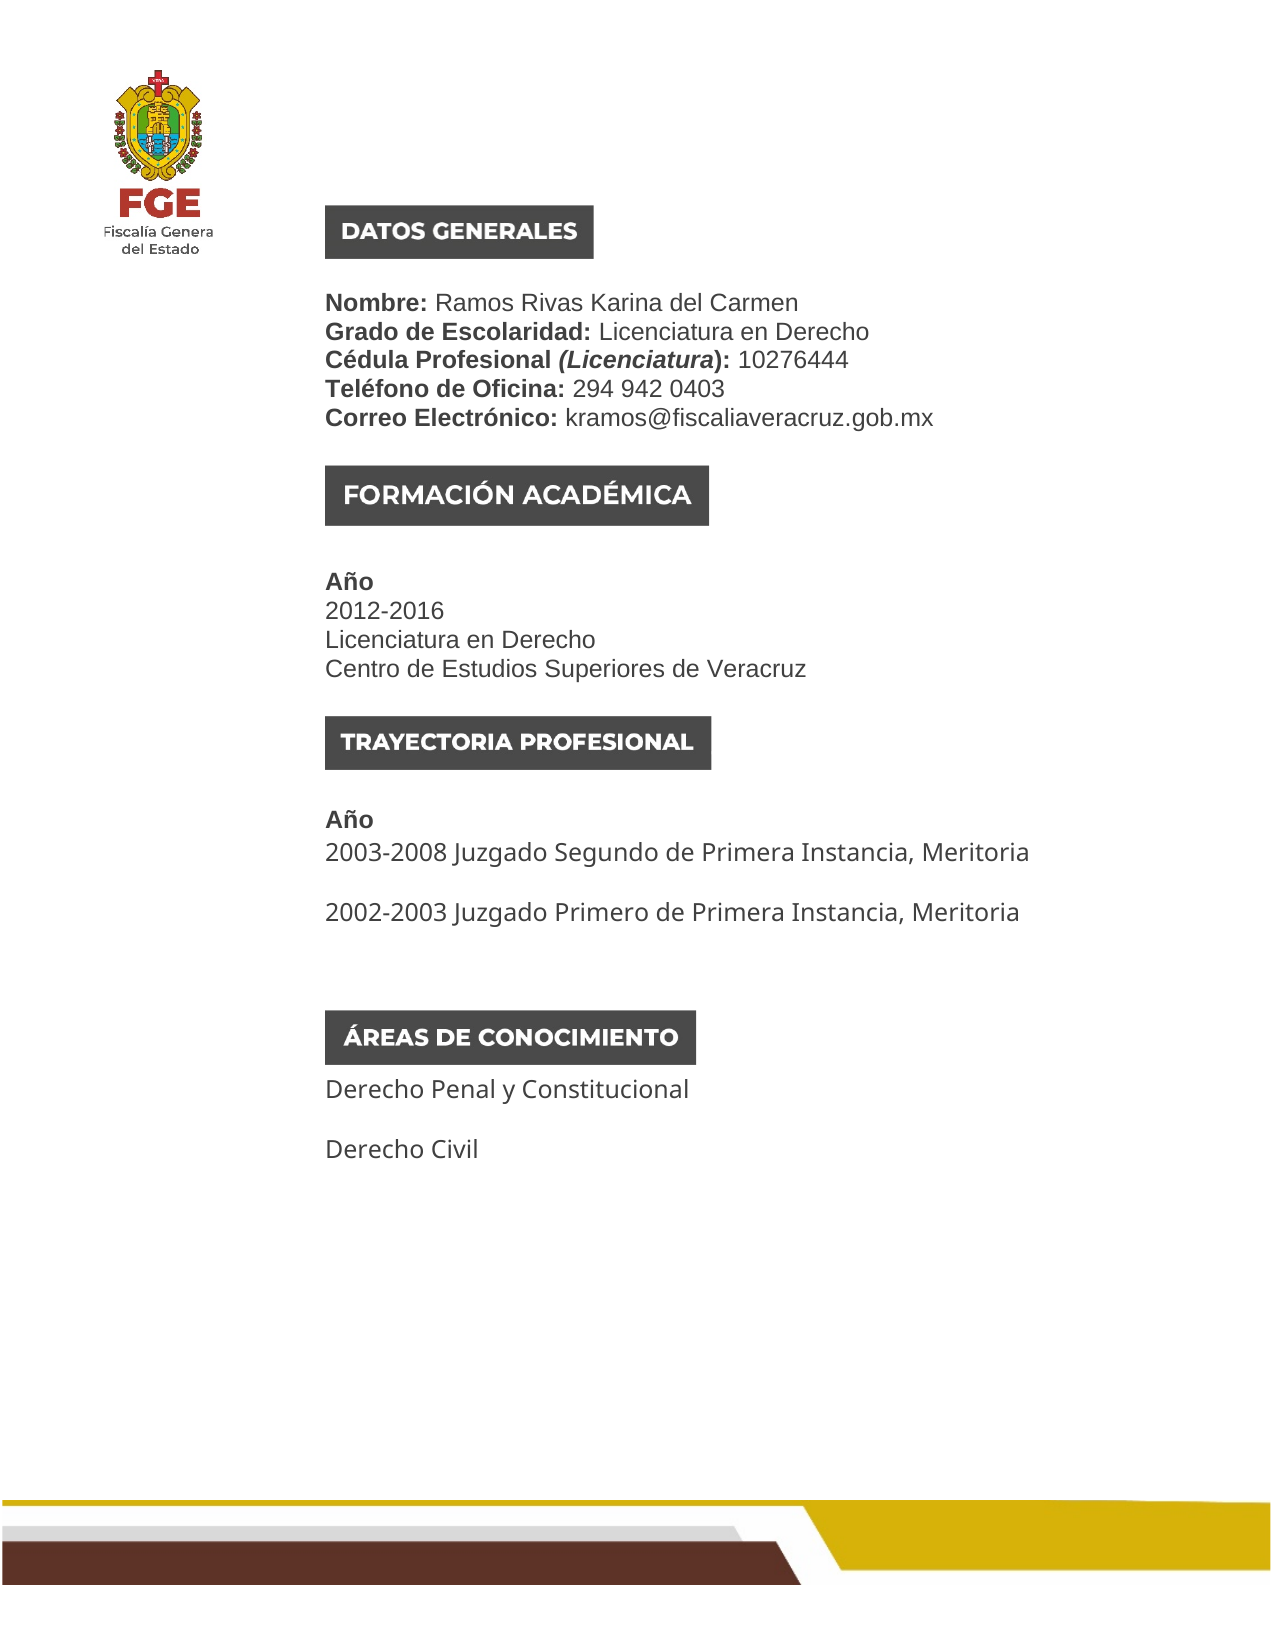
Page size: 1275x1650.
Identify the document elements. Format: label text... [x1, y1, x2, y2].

text Nombre: Ramos Rivas Karina del Carmen [325, 288, 1098, 316]
text Derecho Civil [325, 1132, 1098, 1166]
picture [325, 1010, 697, 1065]
picture [325, 716, 712, 770]
text Año [325, 806, 1098, 834]
picture [0, 1500, 1271, 1584]
text 2003-2008 Juzgado Segundo de Primera Instancia, Meritoria [325, 834, 1098, 868]
picture [325, 465, 710, 526]
text Cédula Profesional (Licenciatura): 10276444 [325, 345, 1098, 374]
text Correo Electrónico: kramos@fiscaliaveracruz.gob.mx [325, 403, 1098, 431]
text Derecho Penal y Constitucional [325, 1072, 1098, 1106]
text 2002-2003 Juzgado Primero de Primera Instancia, Meritoria [325, 894, 1098, 928]
text Centro de Estudios Superiores de Veracruz [325, 653, 1098, 682]
text Licenciatura en Derecho [325, 625, 1098, 653]
text Año [325, 567, 1098, 596]
picture [103, 70, 213, 252]
text Teléfono de Oficina: 294 942 0403 [325, 374, 1098, 403]
text Grado de Escolaridad: Licenciatura en Derecho [325, 316, 1098, 345]
text 2012-2016 [325, 596, 1098, 625]
picture [325, 205, 594, 259]
